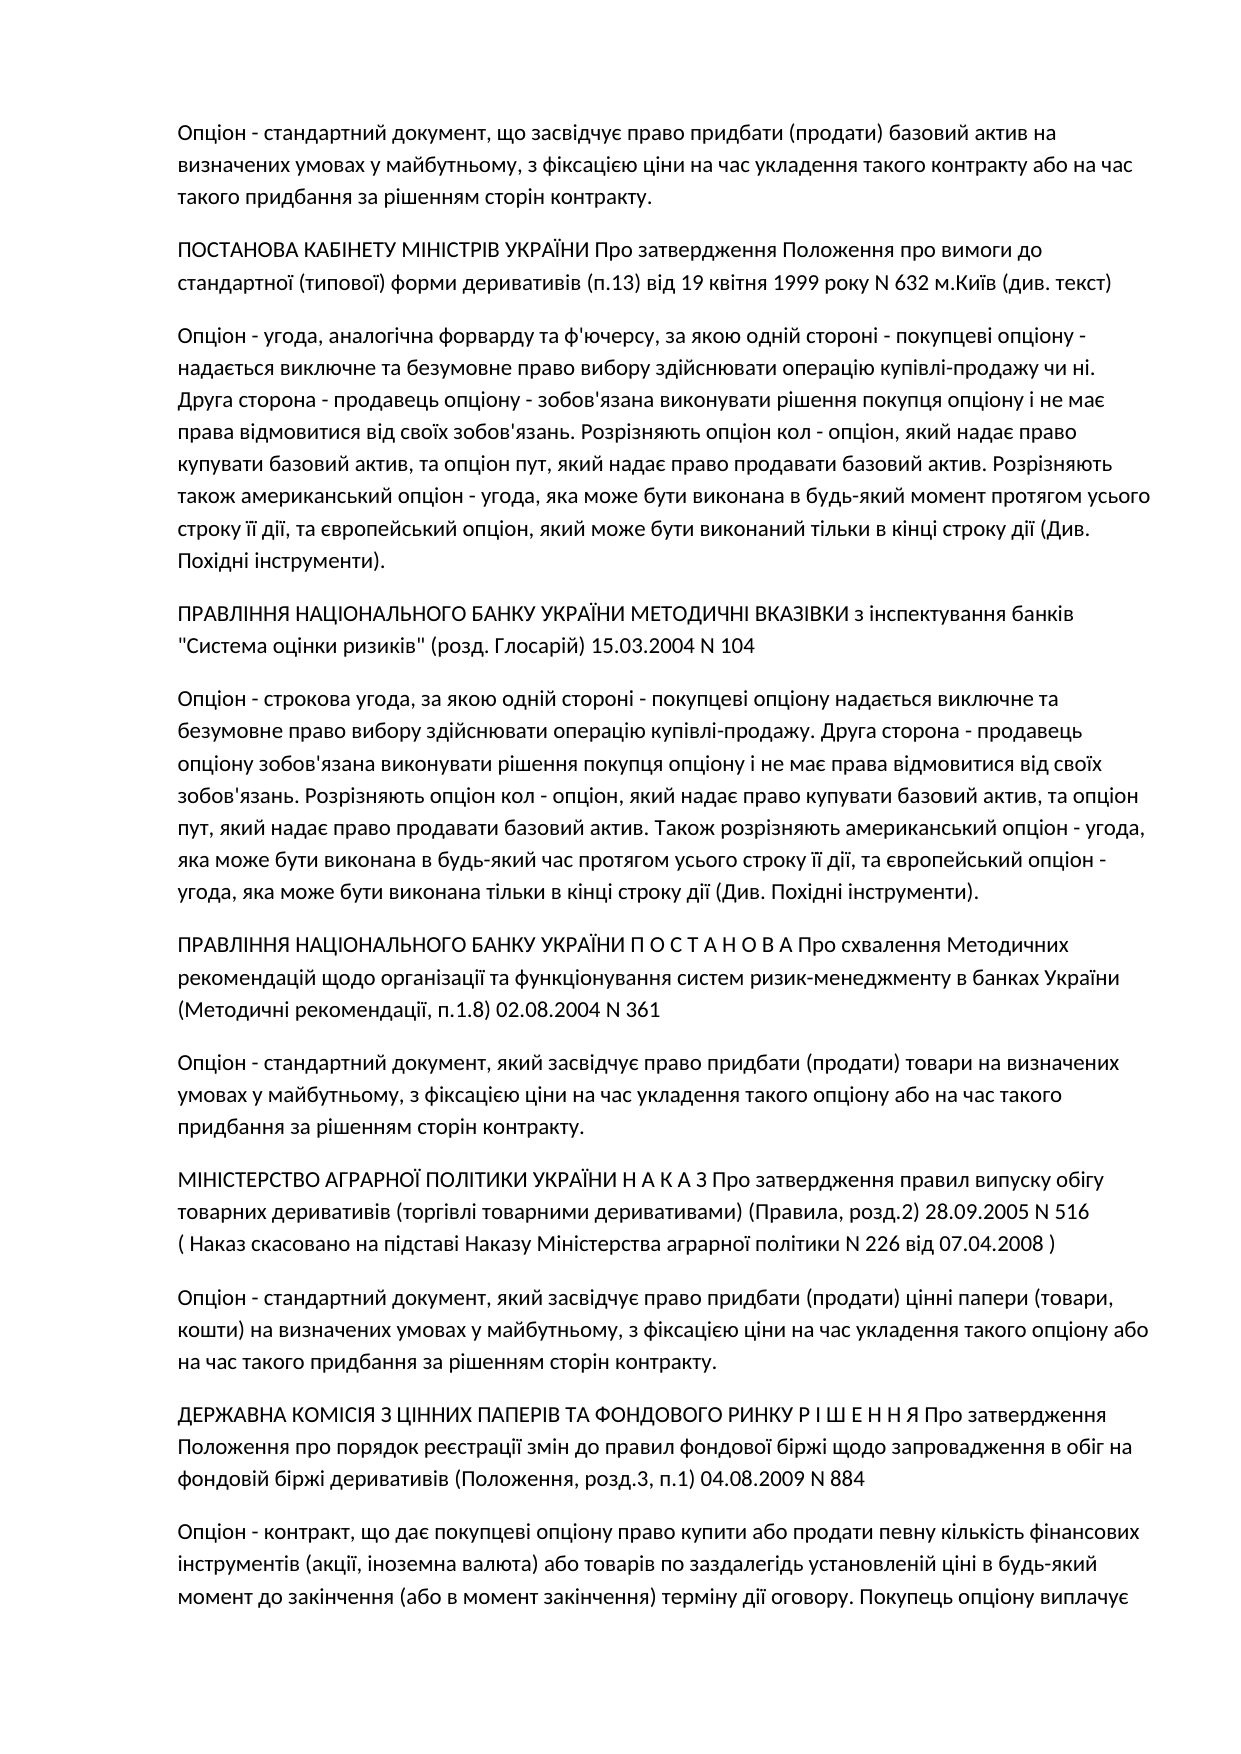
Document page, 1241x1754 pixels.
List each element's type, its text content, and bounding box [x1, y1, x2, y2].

text ПОСТАНОВА КАБІНЕТУ МІНІСТРІВ УКРАЇНИ Про затвердження Положення про вимоги до стандартної (типової) форми деривативів (п.13) від 19 квітня 1999 року N 632 м.Київ (див. текст) [177, 236, 1152, 296]
text ДЕРЖАВНА КОМІСІЯ З ЦІННИХ ПАПЕРІВ ТА ФОНДОВОГО РИНКУ Р І Ш Е Н Н Я Про затвердження Положення про порядок реєстрації змін до правил фондової біржі щодо запровадження в обіг на фондовій біржі деривативів (Положення, розд.3, п.1) 04.08.2009 N 884 [177, 1400, 1152, 1492]
text ПРАВЛІННЯ НАЦІОНАЛЬНОГО БАНКУ УКРАЇНИ П О С Т А Н О В А Про схвалення Методичних рекомендацій щодо організації та функціонування систем ризик-менеджменту в банках України (Методичні рекомендації, п.1.8) 02.08.2004 N 361 [177, 930, 1152, 1023]
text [177, 1517, 1152, 1610]
text Опціон - угода, аналогічна форварду та ф'ючерсу, за якою одній стороні - покупцеві опціону - надається виключне та безумовне право вибору здійснювати операцію купівлі-продажу чи ні. Друга сторона - продавець опціону - зобов'язана виконувати рішення покупця опціону і не має права відмовитися від своїх зобов'язань. Розрізняють опціон кол - опціон, який надає право купувати базовий актив, та опціон пут, який надає право продавати базовий актив. Розрізняють також американський опціон - угода, яка може бути виконана в будь-який момент протягом усього строку її дії, та європейський опціон, який може бути виконаний тільки в кінці строку дії (Див. Похідні інструменти). [177, 321, 1152, 574]
text Опціон - строкова угода, за якою одній стороні - покупцеві опціону надається виключне та безумовне право вибору здійснювати операцію купівлі-продажу. Друга сторона - продавець опціону зобов'язана виконувати рішення покупця опціону і не має права відмовитися від своїх зобов'язань. Розрізняють опціон кол - опціон, який надає право купувати базовий актив, та опціон пут, який надає право продавати базовий актив. Також розрізняють американський опціон - угода, яка може бути виконана в будь-який час протягом усього строку її дії, та європейський опціон - угода, яка може бути виконана тільки в кінці строку дії (Див. Похідні інструменти). [177, 684, 1152, 905]
text Опціон - стандартний документ, який засвідчує право придбати (продати) цінні папери (товари, кошти) на визначених умовах у майбутньому, з фіксацією ціни на час укладення такого опціону або на час такого придбання за рішенням сторін контракту. [177, 1283, 1152, 1375]
text МІНІСТЕРСТВО АГРАРНОЇ ПОЛІТИКИ УКРАЇНИ Н А К А З Про затвердження правил випуску обігу товарних деривативів (торгівлі товарними деривативами) (Правила, розд.2) 28.09.2005 N 516 ( Наказ скасовано на підставі Наказу Міністерства аграрної політики N 226 від 07.04.2008 ) [177, 1165, 1152, 1258]
text Опціон - стандартний документ, що засвідчує право придбати (продати) базовий актив на визначених умовах у майбутньому, з фіксацією ціни на час укладення такого контракту або на час такого придбання за рішенням сторін контракту. [177, 118, 1152, 211]
text Опціон - стандартний документ, який засвідчує право придбати (продати) товари на визначених умовах у майбутньому, з фіксацією ціни на час укладення такого опціону або на час такого придбання за рішенням сторін контракту. [177, 1048, 1152, 1140]
text ПРАВЛІННЯ НАЦІОНАЛЬНОГО БАНКУ УКРАЇНИ МЕТОДИЧНІ ВКАЗІВКИ з інспектування банків "Система оцінки ризиків" (розд. Глосарій) 15.03.2004 N 104 [177, 599, 1152, 659]
